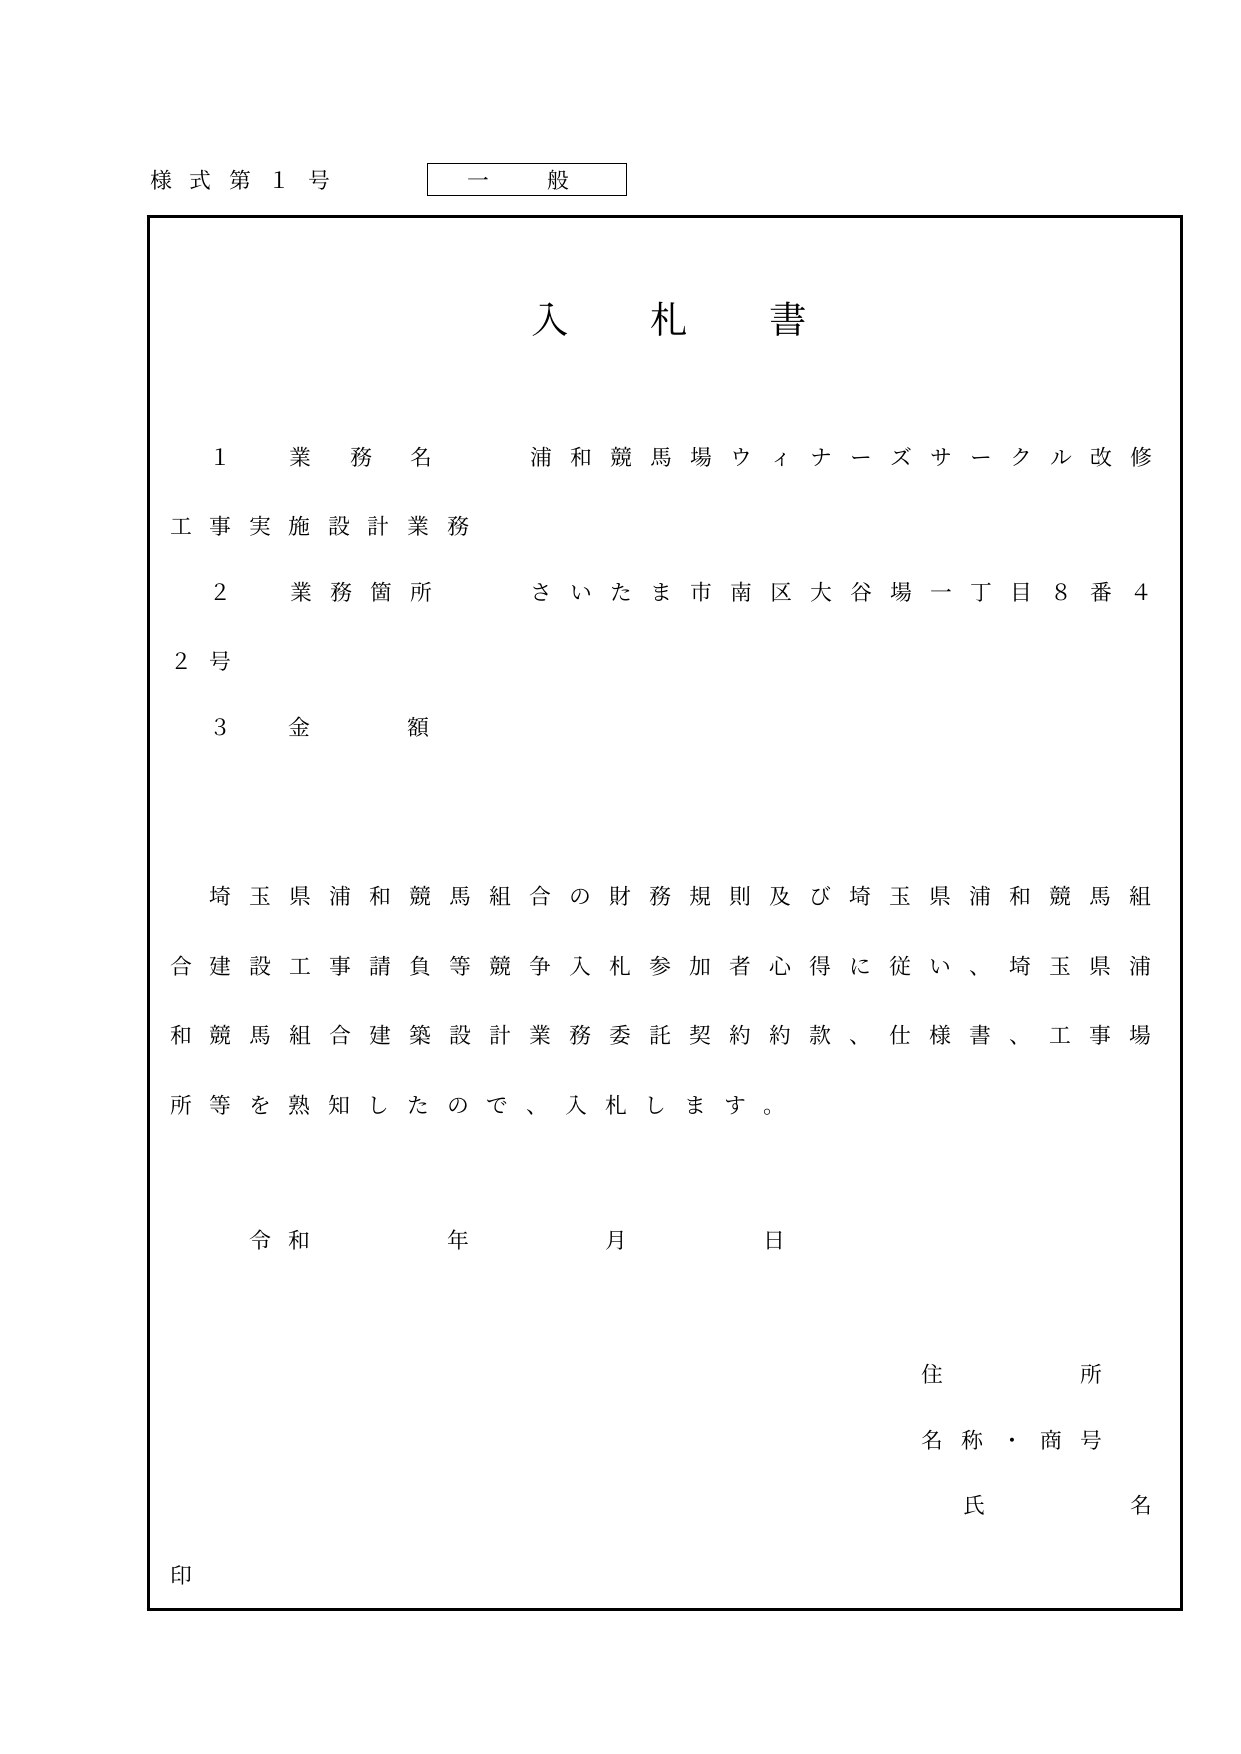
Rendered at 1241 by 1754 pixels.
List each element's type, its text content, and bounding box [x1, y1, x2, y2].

text 様式第１号 一 般 [150, 149, 1120, 210]
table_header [150, 218, 1180, 1608]
